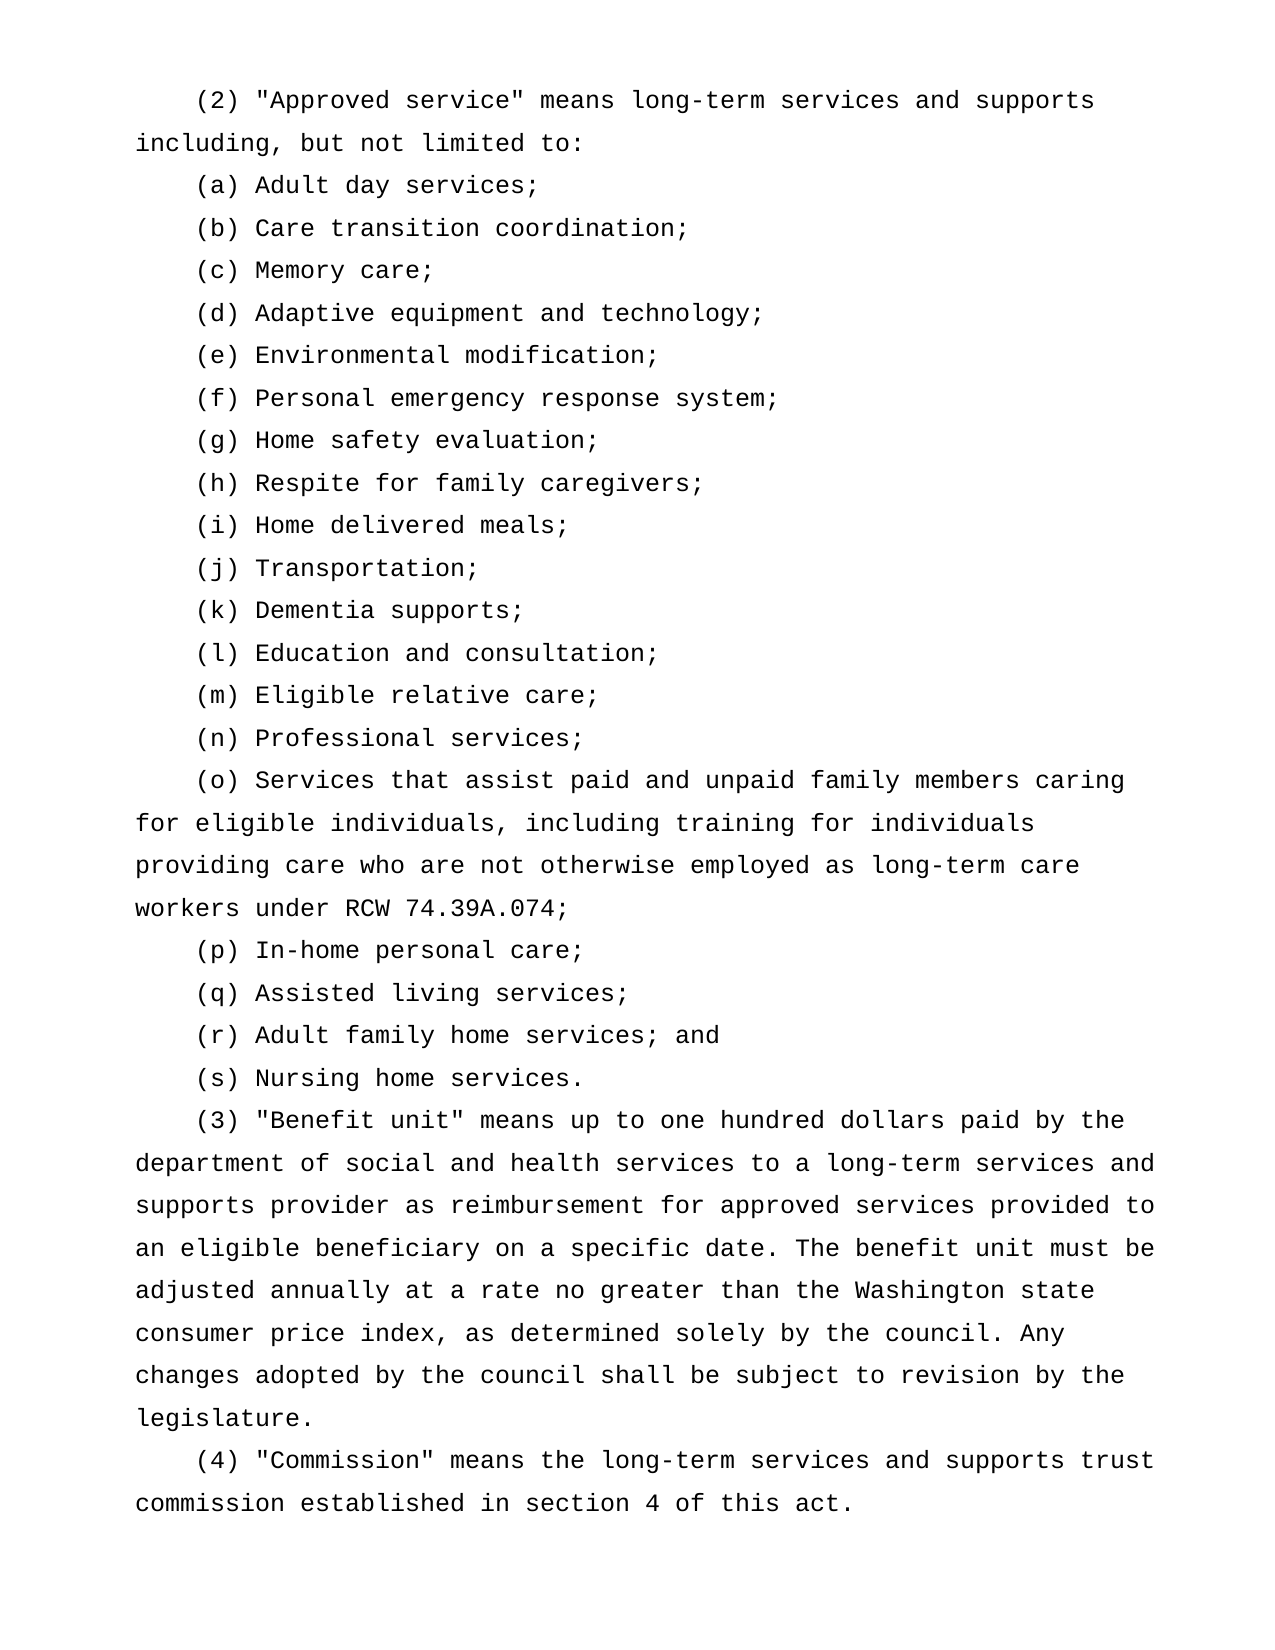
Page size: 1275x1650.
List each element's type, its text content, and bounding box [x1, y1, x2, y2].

text (g) Home safety evaluation; [135, 415, 1170, 457]
text (s) Nursing home services. [135, 1052, 1170, 1095]
text (e) Environmental modification; [135, 330, 1170, 372]
text (4) "Commission" means the long-term services and supports trust commission established in section 4 of this act. [135, 1435, 1170, 1520]
text (2) "Approved service" means long-term services and supports including, but not limited to: [135, 75, 1170, 160]
text (l) Education and consultation; [135, 627, 1170, 670]
text (3) "Benefit unit" means up to one hundred dollars paid by the department of social and health services to a long-term services and supports provider as reimbursement for approved services provided to an eligible beneficiary on a specific date. The benefit unit must be adjusted annually at a rate no greater than the Washington state consumer price index, as determined solely by the council. Any changes adopted by the council shall be subject to revision by the legislature. [135, 1095, 1170, 1435]
text (m) Eligible relative care; [135, 670, 1170, 712]
text (b) Care transition coordination; [135, 202, 1170, 245]
text (p) In-home personal care; [135, 925, 1170, 967]
text (c) Memory care; [135, 245, 1170, 287]
text (i) Home delivered meals; [135, 500, 1170, 542]
text (r) Adult family home services; and [135, 1010, 1170, 1052]
text (k) Dementia supports; [135, 585, 1170, 627]
text (n) Professional services; [135, 712, 1170, 755]
text (f) Personal emergency response system; [135, 372, 1170, 415]
text (o) Services that assist paid and unpaid family members caring for eligible individuals, including training for individuals providing care who are not otherwise employed as long-term care workers under RCW 74.39A.074; [135, 755, 1170, 925]
text (h) Respite for family caregivers; [135, 457, 1170, 500]
text (q) Assisted living services; [135, 967, 1170, 1010]
text (d) Adaptive equipment and technology; [135, 287, 1170, 330]
text (a) Adult day services; [135, 160, 1170, 202]
text (j) Transportation; [135, 542, 1170, 585]
